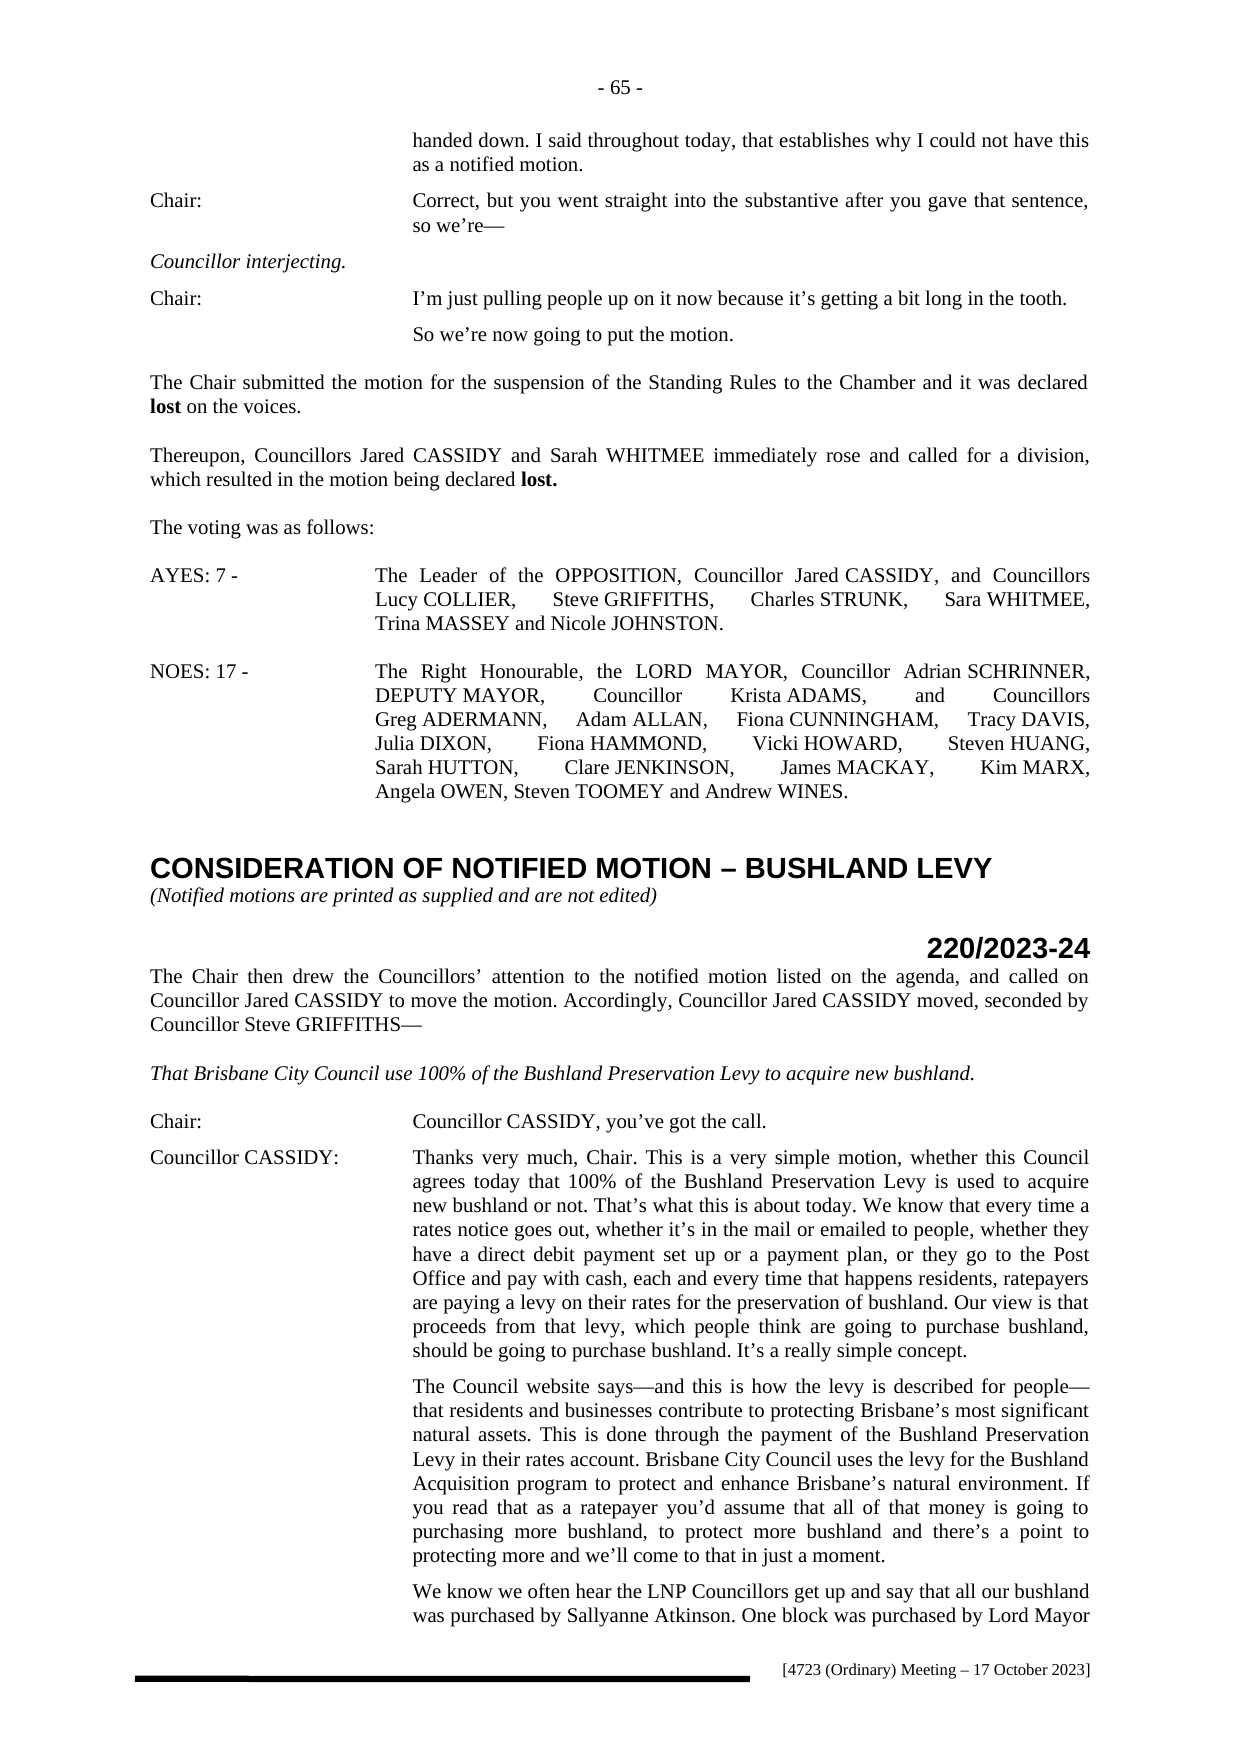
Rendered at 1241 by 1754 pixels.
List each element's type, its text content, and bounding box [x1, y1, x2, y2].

text The voting was as follows: [150, 515, 1090, 539]
text Chair: Correct, but you went straight into the substantive after you gave that sentence, so we’re— [150, 188, 1090, 237]
text The Council website says—and this is how the levy is described for people—that residents and businesses contribute to protecting Brisbane’s most significant natural assets. This is done through the payment of the Bushland Preservation Levy in their rates account. Brisbane City Council uses the levy for the Bushland Acquisition program to protect and enhance Brisbane’s natural environment. If you read that as a ratepayer you’d assume that all of that money is going to purchasing more bushland, to protect more bushland and there’s a point to protecting more and we’ll come to that in just a moment. [150, 1374, 1090, 1567]
text Councillor CASSIDY: Thanks very much, Chair. This is a very simple motion, whether this Council agrees today that 100% of the Bushland Preservation Levy is used to acquire new bushland or not. That’s what this is about today. We know that every time a rates notice goes out, whether it’s in the mail or emailed to people, whether they have a direct debit payment set up or a payment plan, or they go to the Post Office and pay with cash, each and every time that happens residents, ratepayers are paying a levy on their rates for the preservation of bushland. Our view is that proceeds from that levy, which people think are going to purchase bushland, should be going to purchase bushland. It’s a really simple concept. [150, 1145, 1090, 1362]
text The Chair then drew the Councillors’ attention to the notified motion listed on the agenda, and called on Councillor Jared CASSIDY to move the motion. Accordingly, Councillor Jared CASSIDY moved, seconded by Councillor Steve GRIFFITHS— [150, 964, 1090, 1036]
text Councillor interjecting. [150, 249, 1090, 273]
text That Brisbane City Council use 100% of the Bushland Preservation Levy to acquire new bushland. [150, 1061, 1090, 1084]
text Thereupon, Councillors Jared CASSIDY and Sarah WHITMEE immediately rose and called for a division, which resulted in the motion being declared lost. [150, 442, 1090, 491]
text AYES: 7 - The Leader of the OPPOSITION, Councillor Jared CASSIDY, and Councillors Lucy COLLIER, Steve GRIFFITHS, Charles STRUNK, Sara WHITMEE, Trina MASSEY and Nicole JOHNSTON. [150, 563, 1090, 635]
text The Chair submitted the motion for the suspension of the Standing Rules to the Chamber and it was declared lost on the voices. [150, 370, 1090, 418]
text 220/2023-24 [150, 931, 1090, 964]
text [150, 1579, 1090, 1627]
text NOES: 17 - The Right Honourable, the LORD MAYOR, Councillor Adrian SCHRINNER, DEPUTY MAYOR, Councillor Krista ADAMS, and Councillors Greg ADERMANN, Adam ALLAN, Fiona CUNNINGHAM, Tracy DAVIS, Julia DIXON, Fiona HAMMOND, Vicki HOWARD, Steven HUANG, Sarah HUTTON, Clare JENKINSON, James MACKAY, Kim MARX, Angela OWEN, Steven TOOMEY and Andrew WINES. [150, 659, 1090, 803]
text Chair: I’m just pulling people up on it now because it’s getting a bit long in the tooth. [150, 286, 1090, 310]
text Chair: Councillor CASSIDY, you’ve got the call. [150, 1109, 1090, 1133]
text (Notified motions are printed as supplied and are not edited) [150, 885, 1090, 907]
text So we’re now going to put the motion. [150, 322, 1090, 346]
subtitle CONSIDERATION OF NOTIFIED MOTION – BUSHLAND LEVY [150, 852, 1090, 885]
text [150, 128, 1090, 176]
